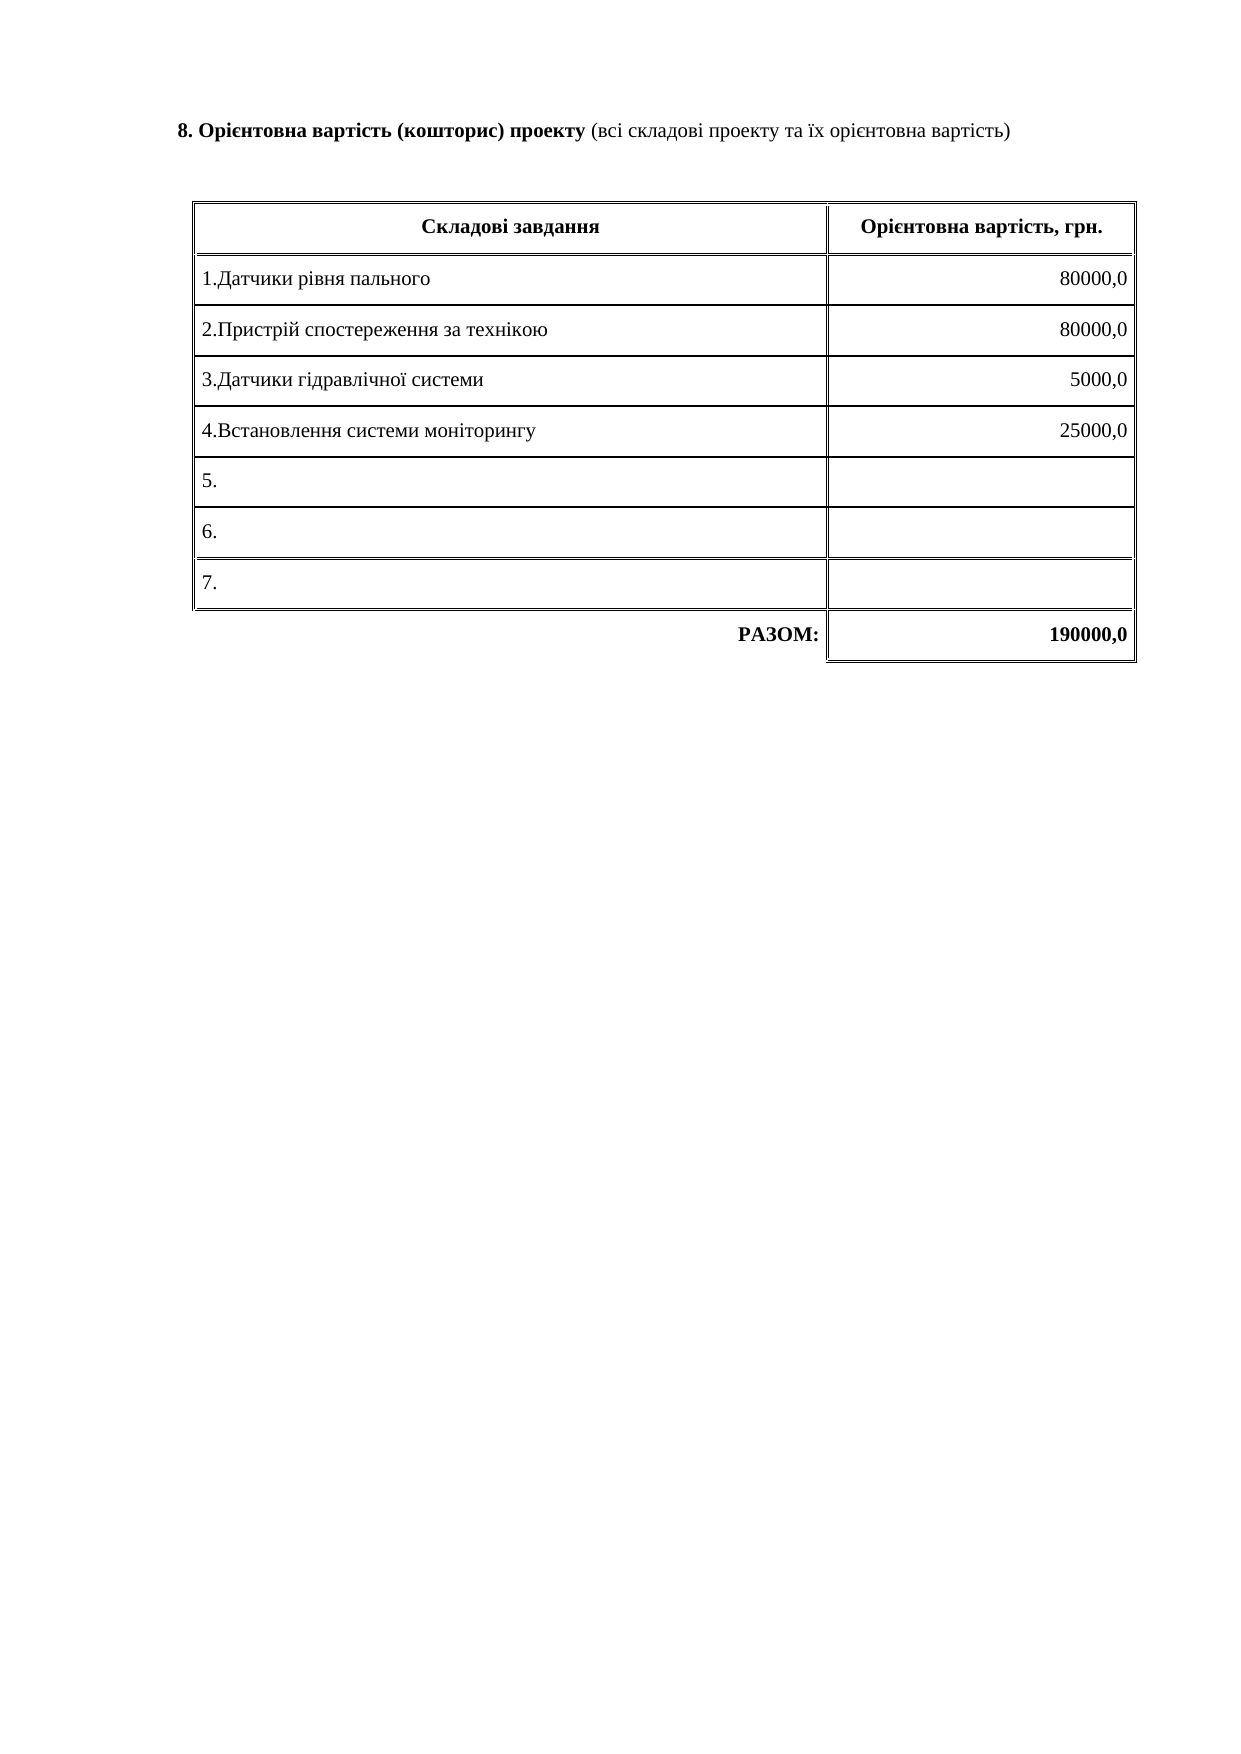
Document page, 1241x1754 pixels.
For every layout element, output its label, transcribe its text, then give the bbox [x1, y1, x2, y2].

table_cell 80000,0 [829, 306, 1134, 354]
table_cell [829, 508, 1134, 557]
table_header Складові завдання [193, 202, 828, 252]
table_cell 25000,0 [829, 407, 1134, 456]
table_cell [829, 458, 1134, 506]
table_cell 80000,0 [829, 253, 1134, 304]
table_cell 6. [195, 508, 826, 557]
text 8. Орієнтовна вартість (кошторис) проекту (всі складові проекту та їх орієнтовна вартість) [177, 118, 1152, 142]
table_header Орієнтовна вартість, грн. [828, 204, 1134, 252]
table_cell 3.Датчики гідравлічної системи [195, 357, 826, 405]
table_cell 7. [195, 557, 826, 608]
table_cell 2.Пристрій спостереження за технікою [195, 306, 826, 354]
table_cell 5. [195, 458, 826, 506]
table_cell [829, 557, 1134, 608]
table_cell 1.Датчики рівня пального [195, 253, 826, 304]
table_cell 5000,0 [829, 357, 1134, 405]
table_cell 190000,0 [828, 608, 1136, 660]
table_cell РАЗОМ: [193, 608, 828, 660]
table_cell 4.Встановлення системи моніторингу [195, 407, 826, 456]
